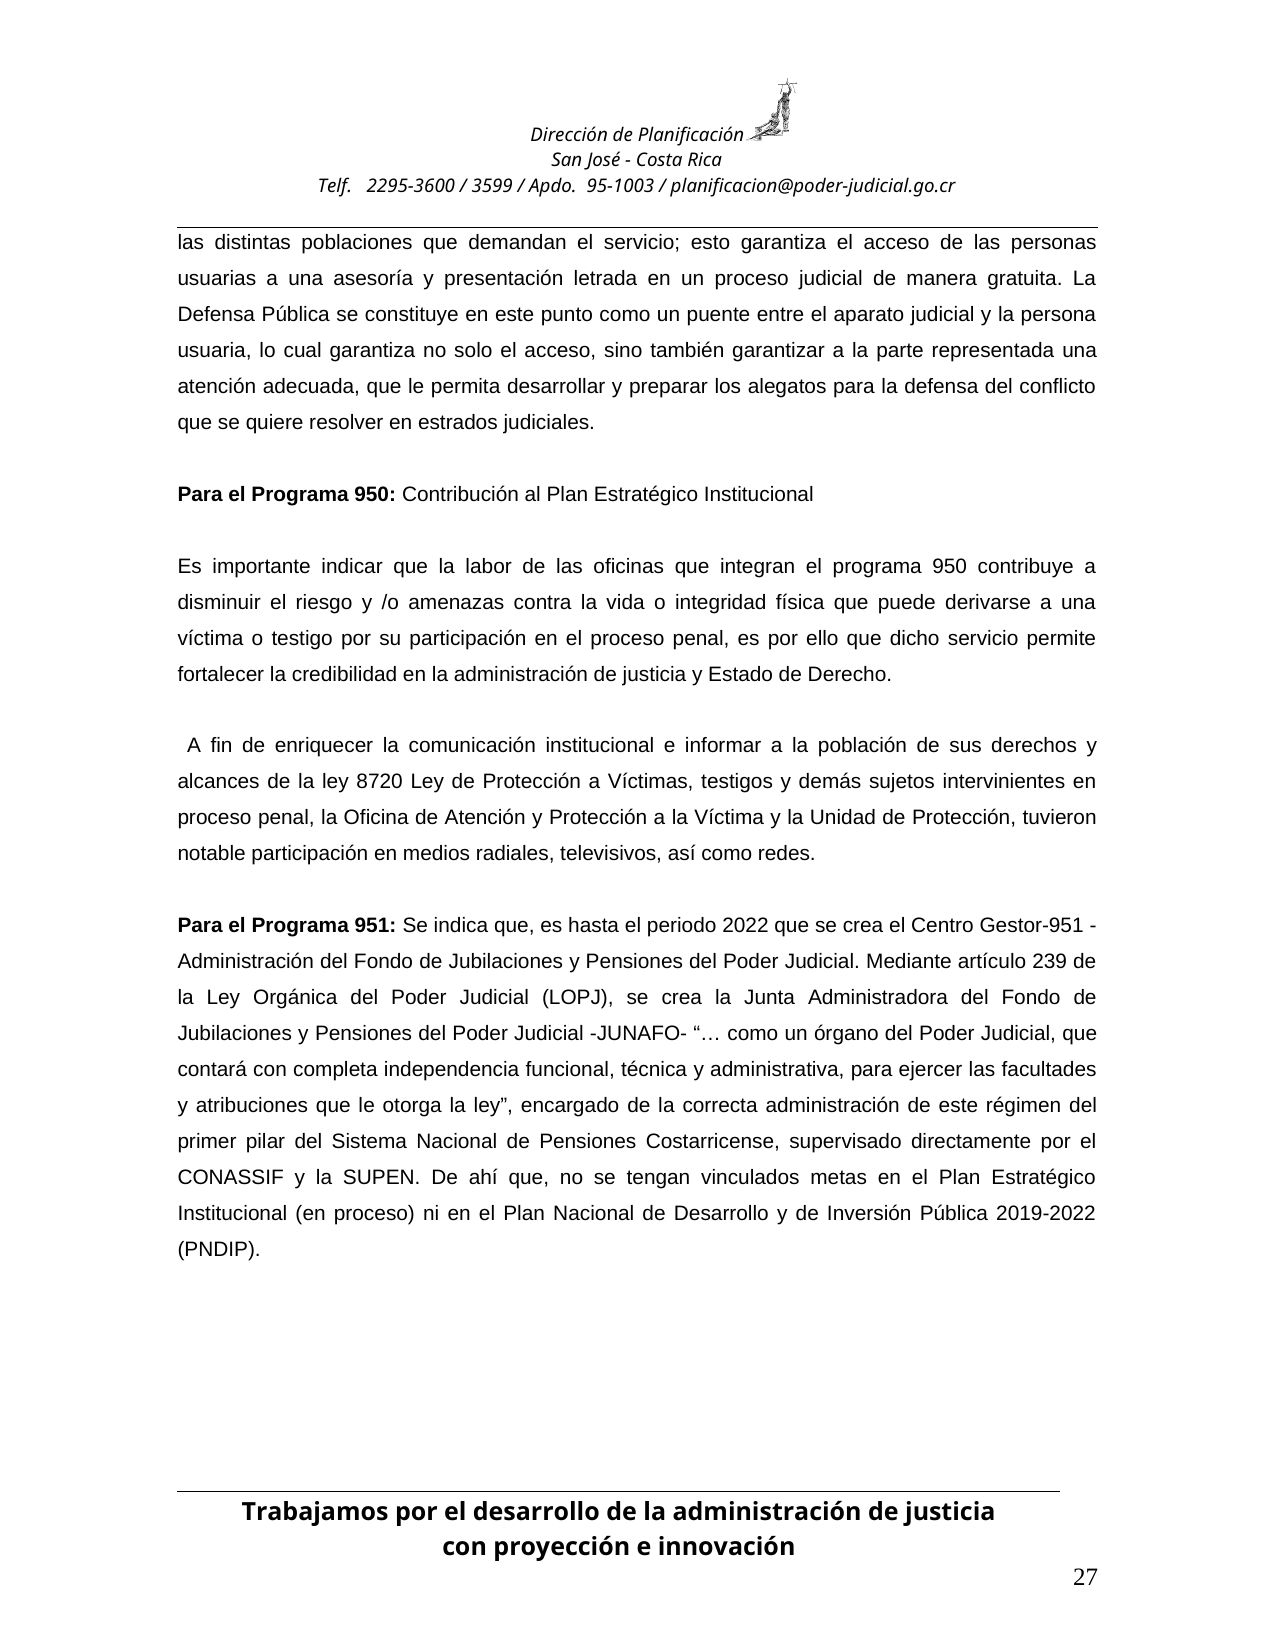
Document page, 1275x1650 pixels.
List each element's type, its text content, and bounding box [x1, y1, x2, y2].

text A fin de enriquecer la comunicación institucional e informar a la población de sus derechos y alcances de la ley 8720 Ley de Protección a Víctimas, testigos y demás sujetos intervinientes en proceso penal, la Oficina de Atención y Protección a la Víctima y la Unidad de Protección, tuvieron notable participación en medios radiales, televisivos, así como redes. [177, 733, 1098, 865]
text Es importante indicar que la labor de las oficinas que integran el programa 950 contribuye a disminuir el riesgo y /o amenazas contra la vida o integridad física que puede derivarse a una víctima o testigo por su participación en el proceso penal, es por ello que dicho servicio permite fortalecer la credibilidad en la administración de justicia y Estado de Derecho. [177, 554, 1098, 685]
picture [744, 76, 799, 142]
text Para el Programa 951: Se indica que, es hasta el periodo 2022 que se crea el Centro Gestor-951 -Administración del Fondo de Jubilaciones y Pensiones del Poder Judicial. Mediante artículo 239 de la Ley Orgánica del Poder Judicial (LOPJ), se crea la Junta Administradora del Fondo de Jubilaciones y Pensiones del Poder Judicial -JUNAFO- “… como un órgano del Poder Judicial, que contará con completa independencia funcional, técnica y administrativa, para ejercer las facultades y atribuciones que le otorga la ley”, encargado de la correcta administración de este régimen del primer pilar del Sistema Nacional de Pensiones Costarricense, supervisado directamente por el CONASSIF y la SUPEN. De ahí que, no se tengan vinculados metas en el Plan Estratégico Institucional (en proceso) ni en el Plan Nacional de Desarrollo y de Inversión Pública 2019-2022 (PNDIP). [177, 913, 1098, 1260]
text Para el Programa 950: Contribución al Plan Estratégico Institucional [177, 482, 1098, 506]
